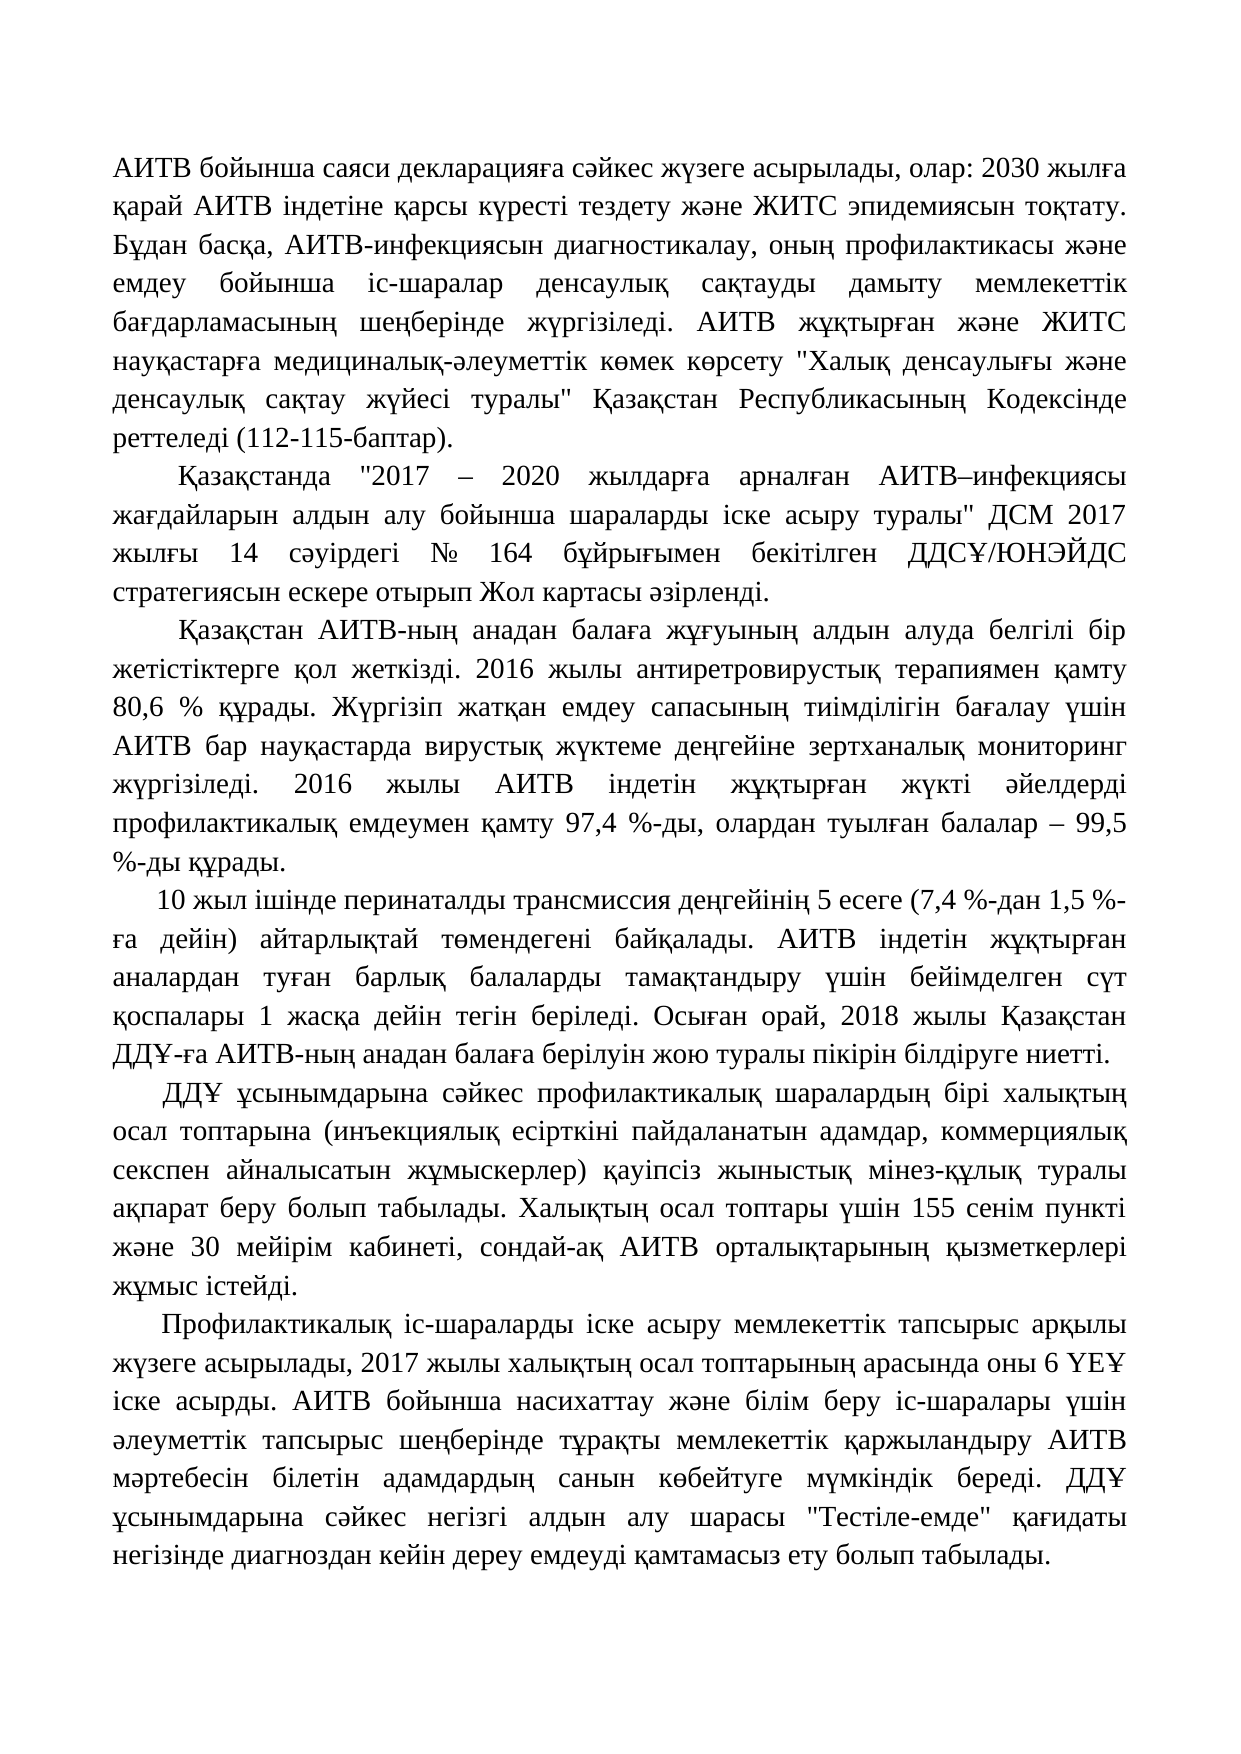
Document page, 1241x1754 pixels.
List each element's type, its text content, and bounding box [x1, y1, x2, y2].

text Қазақстанда "2017 – 2020 жылдарға арналған АИТВ–инфекциясы жағдайларын алдын алу бойынша шараларды іске асыру туралы" ДСМ 2017 жылғы 14 сәуірдегі № 164 бұйрығымен бекітілген ДДСҰ/ЮНЭЙДС стратегиясын ескере отырып Жол картасы әзірленді. [112, 458, 1128, 607]
text 10 жыл ішінде перинаталды трансмиссия деңгейінің 5 есеге (7,4 %-дан 1,5 %-ға дейін) айтарлықтай төмендегені байқалады. АИТВ індетін жұқтырған аналардан туған барлық балаларды тамақтандыру үшін бейімделген сүт қоспалары 1 жасқа дейін тегін беріледі. Осыған орай, 2018 жылы Қазақстан ДДҰ-ға АИТВ-ның анадан балаға берілуін жою туралы пікірін білдіруге ниетті. [112, 882, 1128, 1070]
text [112, 150, 1128, 453]
text ДДҰ ұсынымдарына сәйкес профилактикалық шаралардың бірі халықтың осал топтарына (инъекциялық есірткіні пайдаланатын адамдар, коммерциялық секспен айналысатын жұмыскерлер) қауіпсіз жыныстық мінез-құлық туралы ақпарат беру болып табылады. Халықтың осал топтары үшін 155 сенім пункті және 30 мейірім кабинеті, сондай-ақ АИТВ орталықтарының қызметкерлері жұмыс істейді. [112, 1075, 1128, 1301]
text Профилактикалық іс-шараларды іске асыру мемлекеттік тапсырыс арқылы жүзеге асырылады, 2017 жылы халықтың осал топтарының арасында оны 6 ҮЕҰ іске асырды. АИТВ бойынша насихаттау және білім беру іс-шаралары үшін әлеуметтік тапсырыс шеңберінде тұрақты мемлекеттік қаржыландыру АИТВ мәртебесін білетін адамдардың санын көбейтуге мүмкіндік береді. ДДҰ ұсынымдарына сәйкес негізгі алдын алу шарасы "Тестіле-емде" қағидаты негізінде диагноздан кейін дереу емдеуді қамтамасыз ету болып табылады. [112, 1306, 1128, 1571]
text Қазақстан АИТВ-ның анадан балаға жұғуының алдын алуда белгілі бір жетістіктерге қол жеткізді. 2016 жылы антиретровирустық терапиямен қамту 80,6 % құрады. Жүргізіп жатқан емдеу сапасының тиімділігін бағалау үшін АИТВ бар науқастарда вирустық жүктеме деңгейіне зертханалық мониторинг жүргізіледі. 2016 жылы АИТВ індетін жұқтырған жүкті әйелдерді профилактикалық емдеумен қамту 97,4 %-ды, олардан туылған балалар – 99,5 %-ды құрады. [112, 612, 1128, 877]
